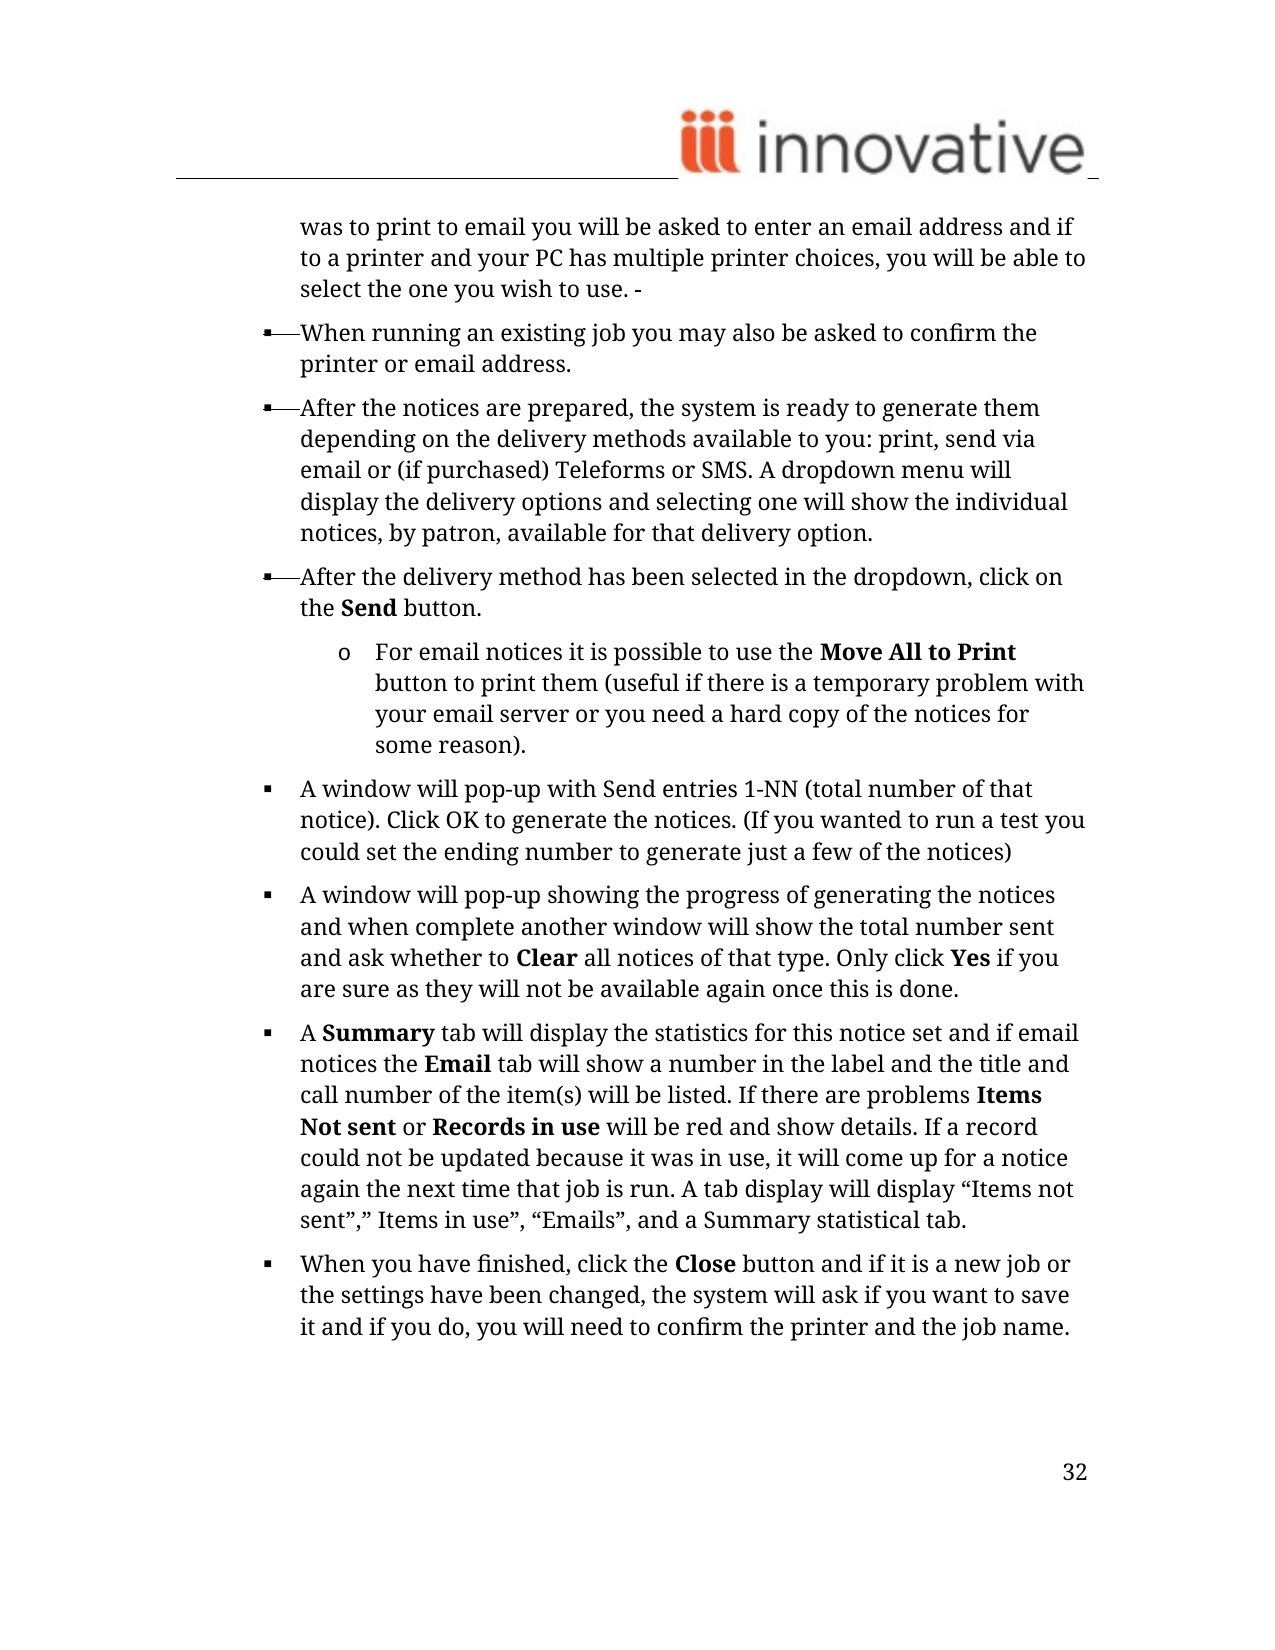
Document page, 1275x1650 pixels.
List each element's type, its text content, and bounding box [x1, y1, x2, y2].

picture [678, 106, 1088, 179]
list After the delivery method has been selected in the dropdown, click on the Send button. [262, 560, 1087, 623]
list A window will pop-up showing the progress of generating the notices and when complete another window will show the total number sent and ask whether to Clear all notices of that type. Only click Yes if you are sure as they will not be available again once this is done. [262, 879, 1087, 1004]
list A window will pop-up with Send entries 1-NN (total number of that notice). Click OK to generate the notices. (If you wanted to run a test you could set the ending number to generate just a few of the notices) [262, 773, 1087, 867]
list A Summary tab will display the statistics for this notice set and if email notices the Email tab will show a number in the label and the title and call number of the item(s) will be listed. If there are problems Items Not sent or Records in use will be red and show details. If a record could not be updated because it was in use, it will come up for a notice again the next time that job is run. A tab display will display “Items not sent”,” Items in use”, “Emails”, and a Summary statistical tab. [262, 1017, 1087, 1236]
list When you have finished, click the Close button and if it is a new job or the settings have been changed, the system will ask if you want to save it and if you do, you will need to confirm the printer and the job name. [262, 1248, 1087, 1342]
list After the notices are prepared, the system is ready to generate them depending on the delivery methods available to you: print, send via email or (if purchased) Teleforms or SMS. A dropdown menu will display the delivery options and selecting one will show the individual notices, by patron, available for that delivery option. [262, 392, 1087, 548]
list When running an existing job you may also be asked to confirm the printer or email address. [262, 317, 1087, 379]
list For email notices it is possible to use the Move All to Print button to print them (useful if there is a temporary problem with your email server or you need a hard copy of the notices for some reason). [337, 635, 1087, 761]
